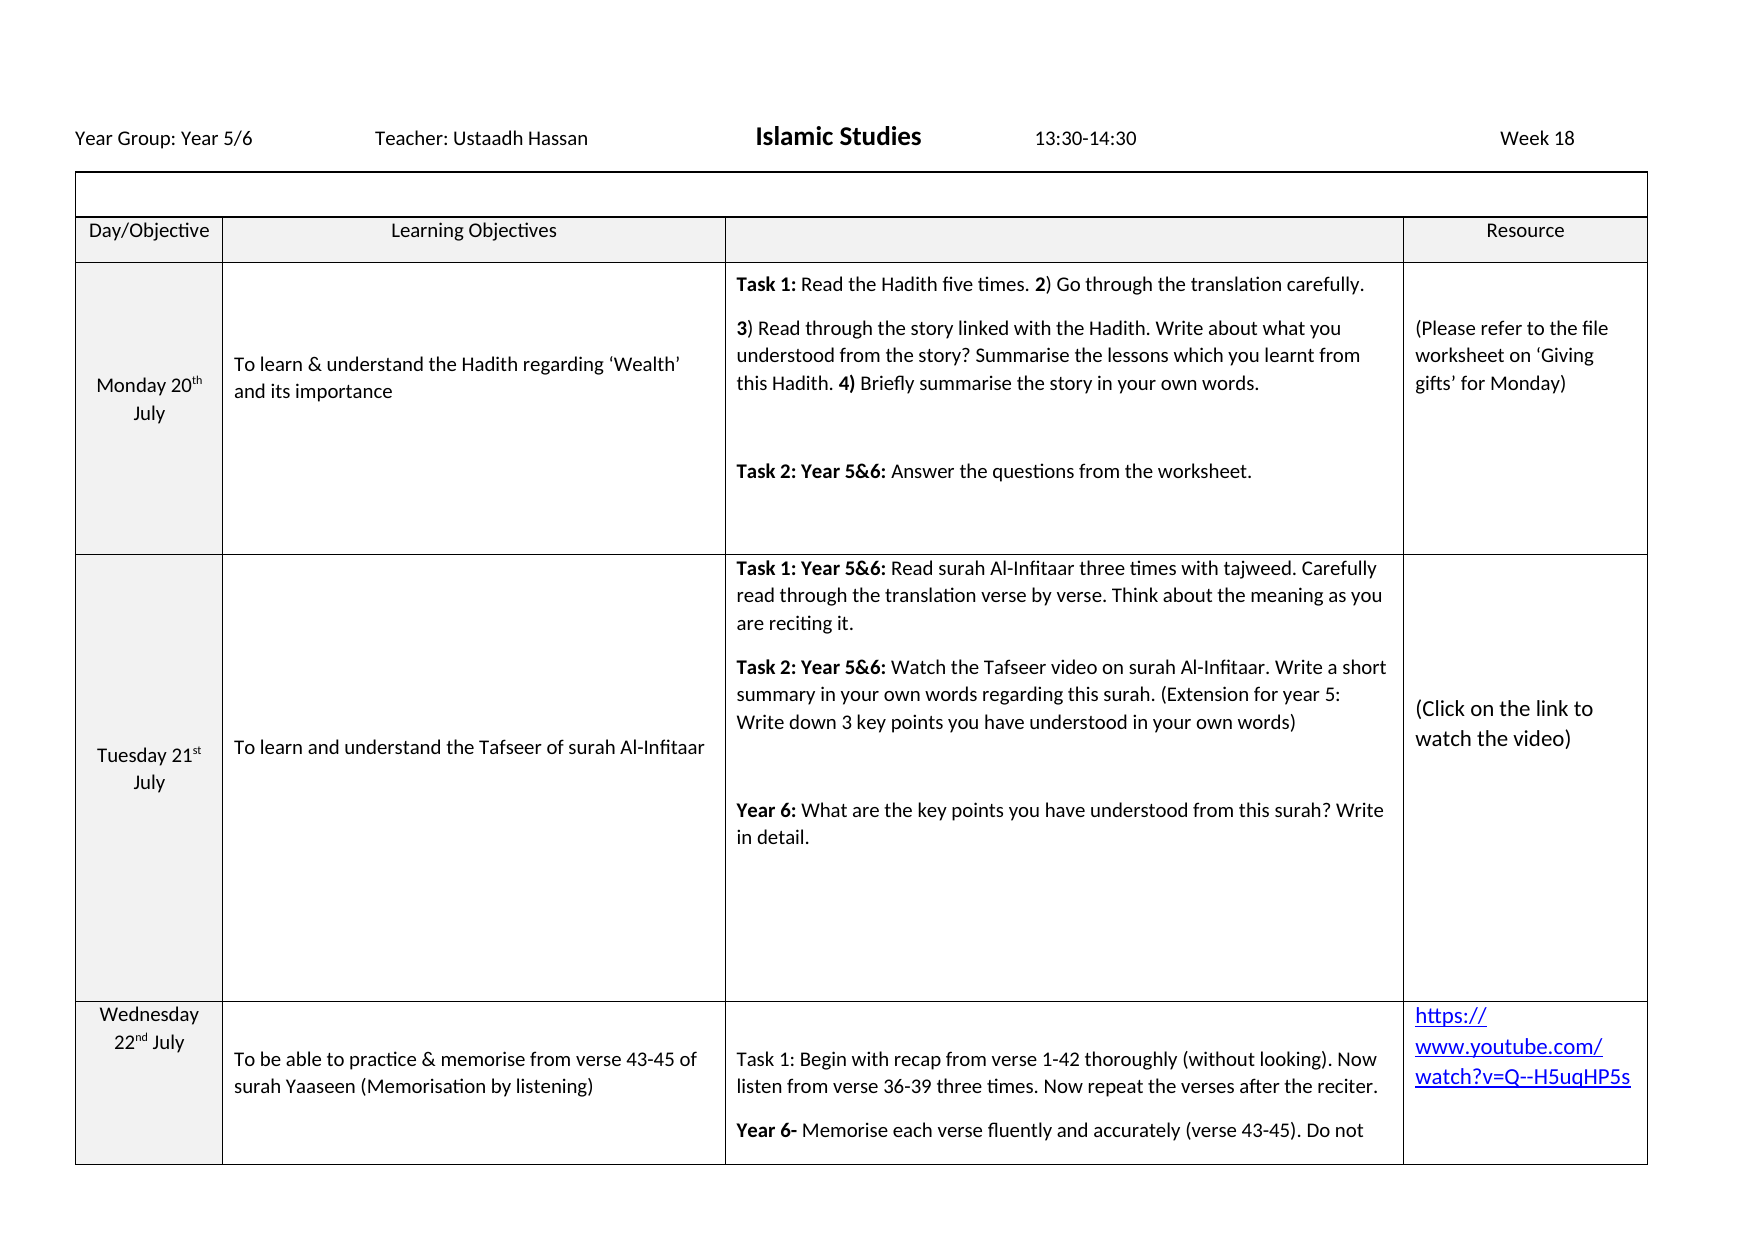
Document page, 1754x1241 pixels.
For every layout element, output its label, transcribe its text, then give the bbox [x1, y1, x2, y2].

table_cell Task 1: Read the Hadith five times. 2) Go through the translation carefully. 3) Read through the story linked with the Hadith. Write about what you understood from the story? Summarise the lessons which you learnt from this Hadith. 4) Briefly summarise the story in your own words. Task 2: Year 5&6: Answer the questions from the worksheet. [726, 263, 1403, 554]
table_header [76, 173, 1647, 216]
table_cell Task 1: Year 5&6: Read surah Al-Infitaar three times with tajweed. Carefully read through the translation verse by verse. Think about the meaning as you are reciting it. Task 2: Year 5&6: Watch the Tafseer video on surah Al-Infitaar. Write a short summary in your own words regarding this surah. (Extension for year 5: Write down 3 key points you have understood in your own words) Year 6: What are the key points you have understood from this surah? Write in detail. [726, 555, 1403, 1001]
text Year Group: Year 5/6 Teacher: Ustaadh Hassan Islamic Studies 13:30-14:30 Week 18 [75, 119, 1679, 152]
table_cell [726, 1002, 1403, 1164]
table_cell Wednesday 22nd July [76, 1002, 222, 1164]
table_cell To learn and understand the Tafseer of surah Al-Infitaar [223, 555, 725, 1001]
table_cell Learning Objectives [223, 218, 725, 262]
table_cell Monday 20th July [76, 263, 222, 554]
table_cell To learn & understand the Hadith regarding ‘Wealth’ and its importance [223, 263, 725, 554]
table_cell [1404, 1002, 1647, 1164]
table_cell (Click on the link to watch the video) [1404, 555, 1647, 1001]
table_cell Day/Objective [76, 218, 222, 262]
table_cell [223, 1002, 725, 1164]
table_cell Tuesday 21st July [76, 555, 222, 1001]
table_cell (Please refer to the file worksheet on ‘Giving gifts’ for Monday) [1404, 263, 1647, 554]
table_cell Resource [1404, 218, 1647, 262]
table_cell [726, 218, 1403, 262]
